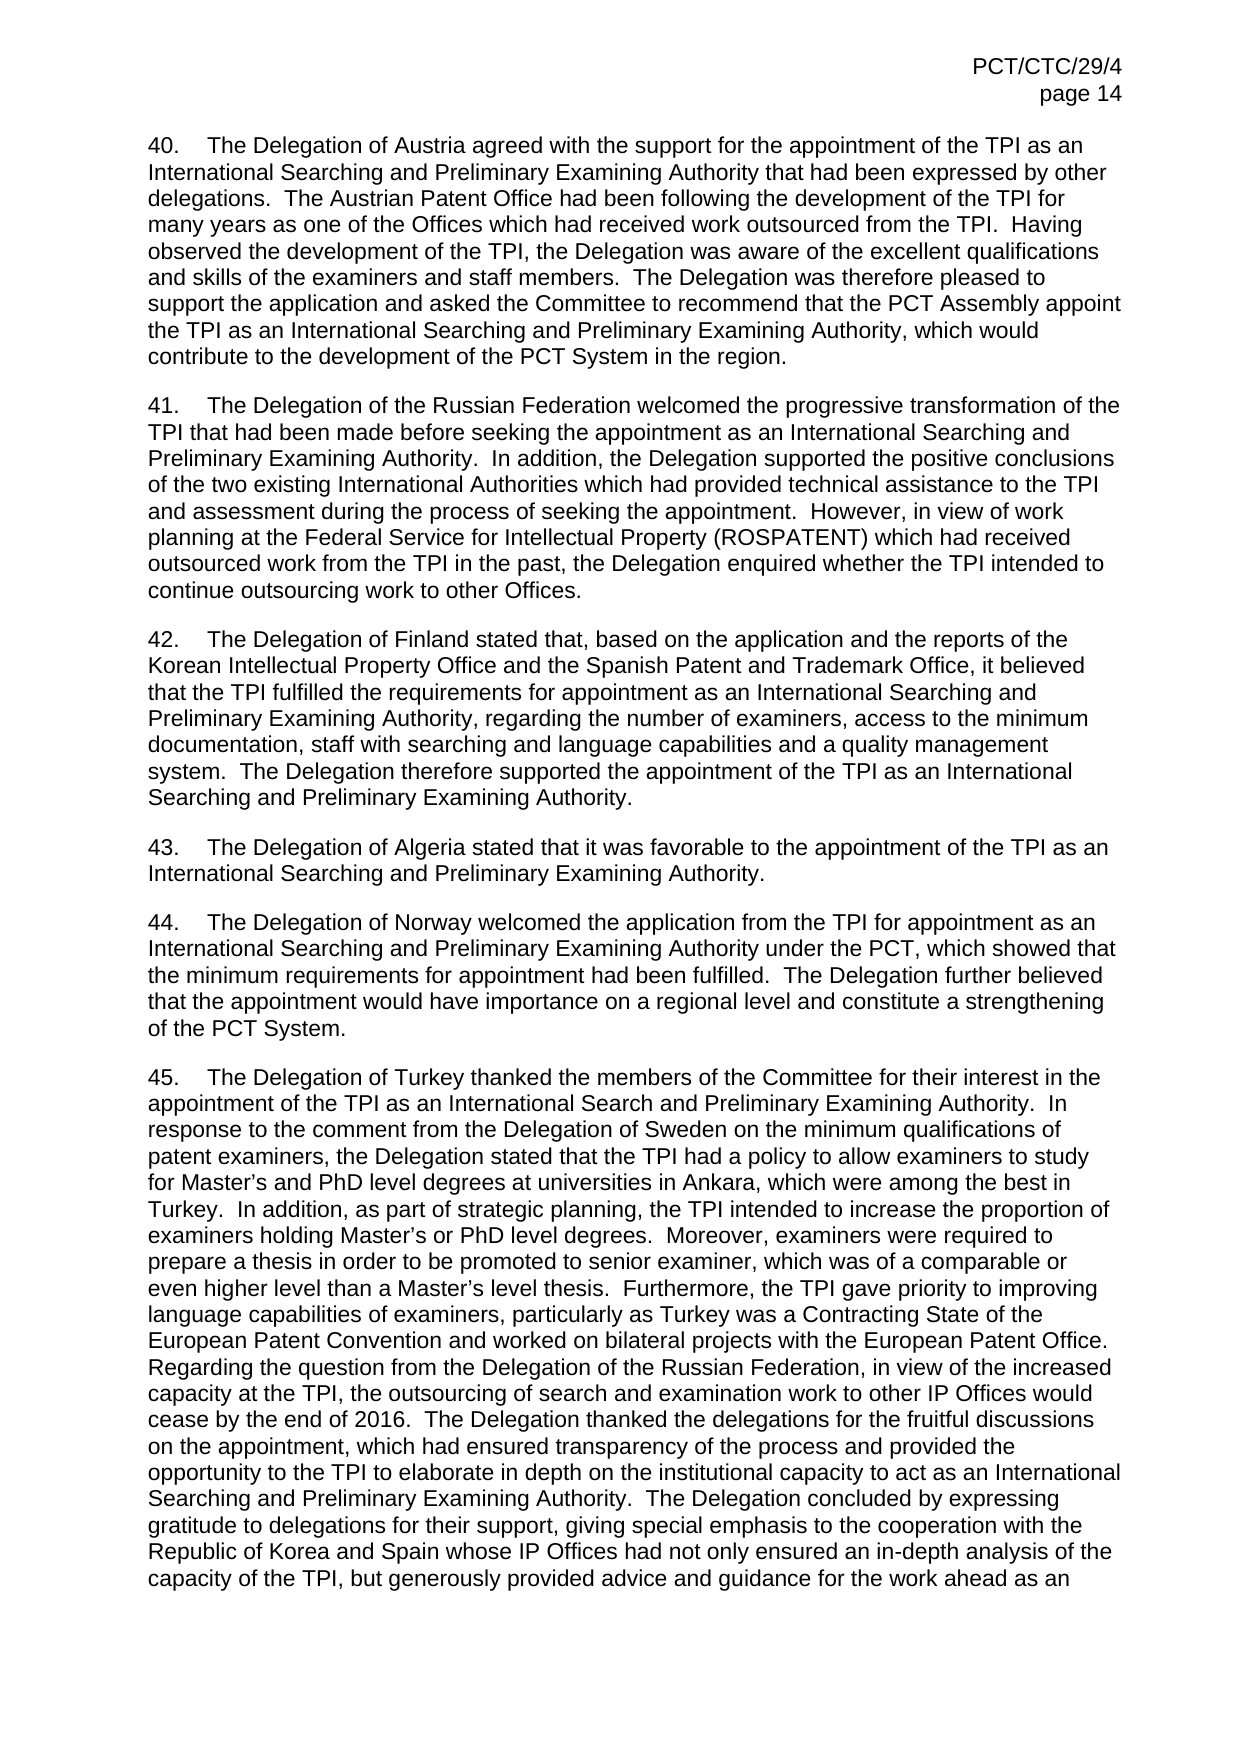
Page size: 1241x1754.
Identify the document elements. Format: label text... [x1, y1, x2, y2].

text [148, 1064, 1122, 1591]
text The Delegation of Austria agreed with the support for the appointment of the TPI as an International Searching and Preliminary Examining Authority that had been expressed by other delegations. The Austrian Patent Office had been following the development of the TPI for many years as one of the Offices which had received work outsourced from the TPI. Having observed the development of the TPI, the Delegation was aware of the excellent qualifications and skills of the examiners and staff members. The Delegation was therefore pleased to support the application and asked the Committee to recommend that the PCT Assembly appoint the TPI as an International Searching and Preliminary Examining Authority, which would contribute to the development of the PCT System in the region. [148, 132, 1122, 369]
text The Delegation of Finland stated that, based on the application and the reports of the Korean Intellectual Property Office and the Spanish Patent and Trademark Office, it believed that the TPI fulfilled the requirements for appointment as an International Searching and Preliminary Examining Authority, regarding the number of examiners, access to the minimum documentation, staff with searching and language capabilities and a quality management system. The Delegation therefore supported the appointment of the TPI as an International Searching and Preliminary Examining Authority. [148, 626, 1122, 811]
text The Delegation of Norway welcomed the application from the TPI for appointment as an International Searching and Preliminary Examining Authority under the PCT, which showed that the minimum requirements for appointment had been fulfilled. The Delegation further believed that the appointment would have importance on a regional level and constitute a strengthening of the PCT System. [148, 909, 1122, 1041]
text The Delegation of the Russian Federation welcomed the progressive transformation of the TPI that had been made before seeking the appointment as an International Searching and Preliminary Examining Authority. In addition, the Delegation supported the positive conclusions of the two existing International Authorities which had provided technical assistance to the TPI and assessment during the process of seeking the appointment. However, in view of work planning at the Federal Service for Intellectual Property (ROSPATENT) which had received outsourced work from the TPI in the past, the Delegation enquired whether the TPI intended to continue outsourcing work to other Offices. [148, 392, 1122, 603]
text The Delegation of Algeria stated that it was favorable to the appointment of the TPI as an International Searching and Preliminary Examining Authority. [148, 833, 1122, 886]
